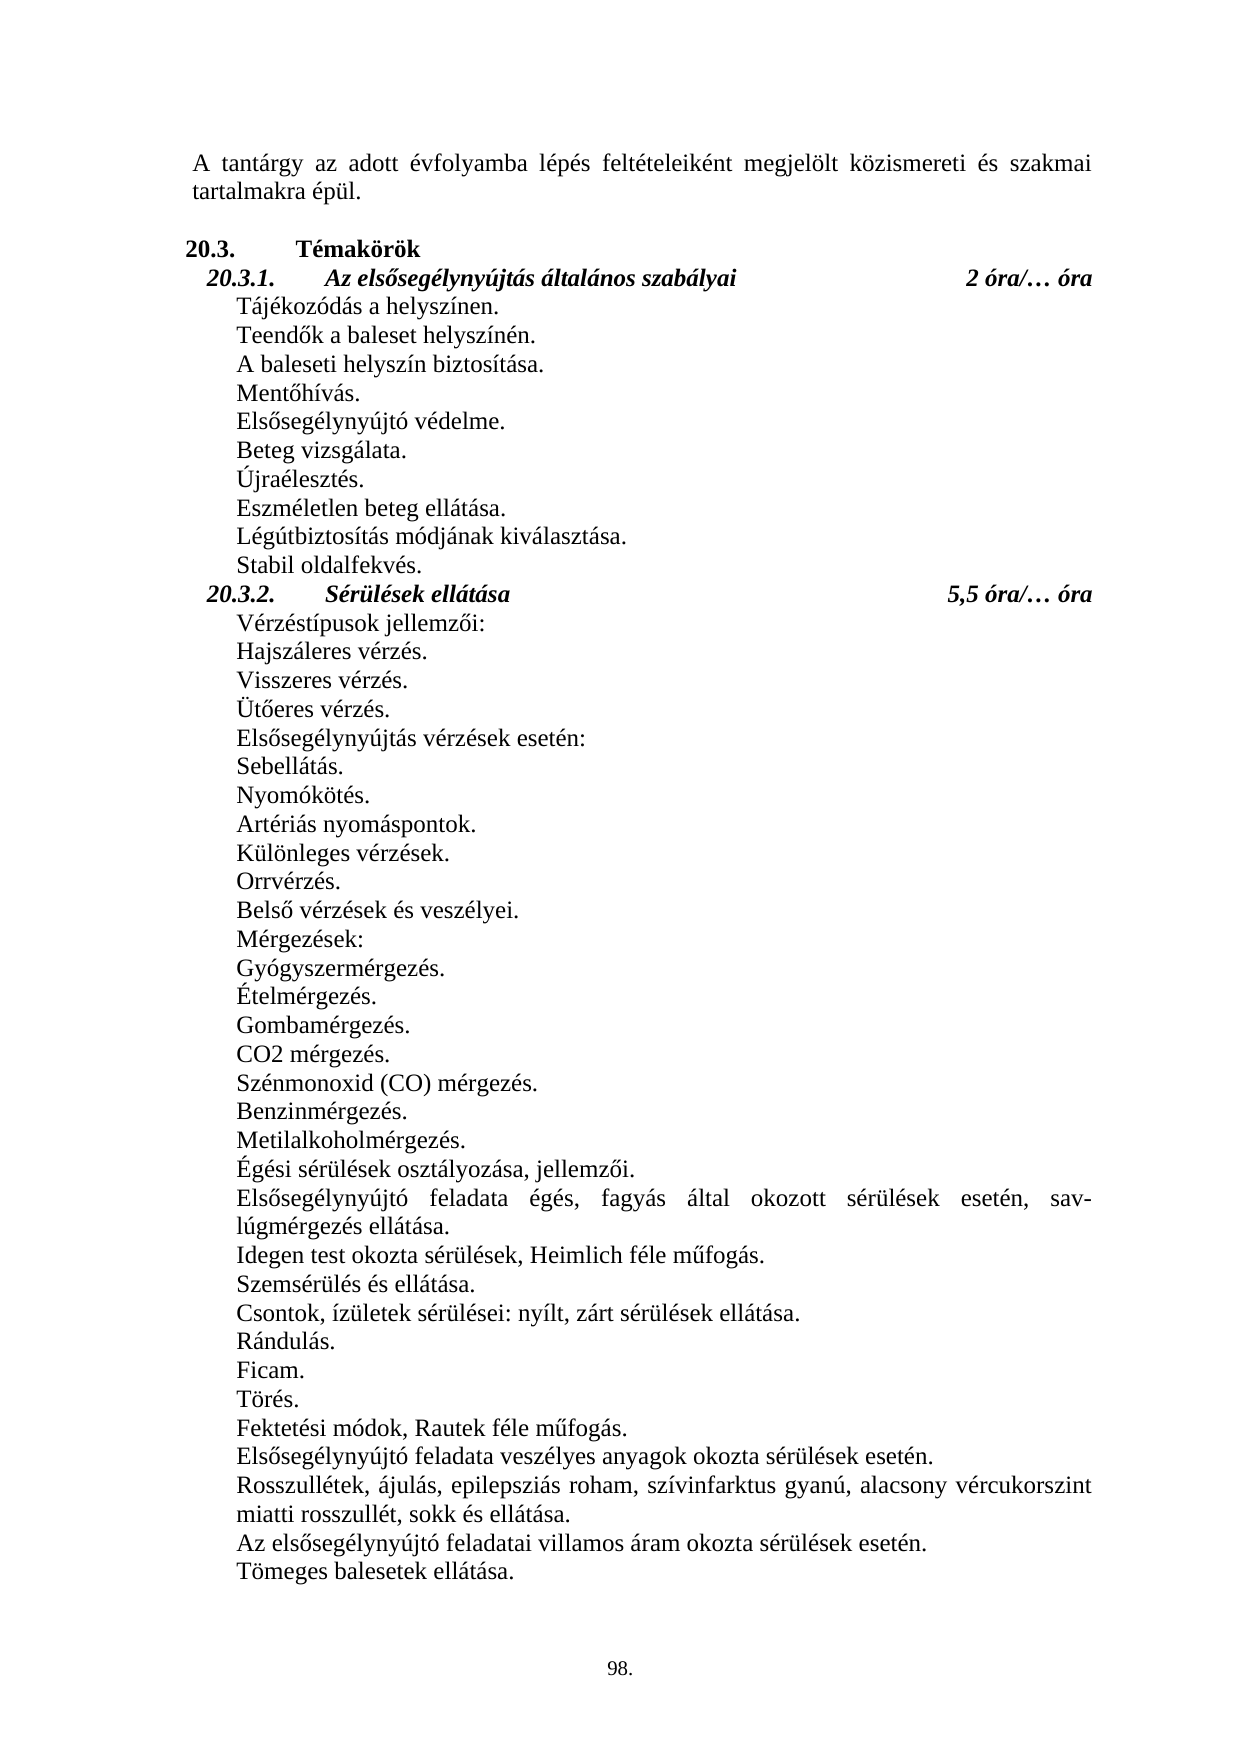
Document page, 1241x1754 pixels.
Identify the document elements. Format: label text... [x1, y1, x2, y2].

text Ütőeres vérzés. [236, 694, 1093, 723]
text Az elsősegélynyújtó feladatai villamos áram okozta sérülések esetén. [236, 1528, 1093, 1556]
text Újraélesztés. [236, 464, 1093, 493]
text Tájékozódás a helyszínen. [236, 291, 1093, 320]
text Gyógyszermérgezés. [236, 953, 1093, 981]
text CO2 mérgezés. [236, 1039, 1093, 1068]
text Rándulás. [236, 1326, 1093, 1355]
text Égési sérülések osztályozása, jellemzői. [236, 1154, 1093, 1183]
text Tömeges balesetek ellátása. [236, 1556, 1093, 1585]
text Vérzéstípusok jellemzői: [236, 608, 1093, 636]
text A baleseti helyszín biztosítása. [236, 349, 1093, 378]
text Artériás nyomáspontok. [236, 809, 1093, 838]
text Stabil oldalfekvés. [236, 550, 1093, 579]
text Szemsérülés és ellátása. [236, 1269, 1093, 1298]
text Fektetési módok, Rautek féle műfogás. [236, 1413, 1093, 1441]
text Szénmonoxid (CO) mérgezés. [236, 1068, 1093, 1096]
text Benzinmérgezés. [236, 1096, 1093, 1125]
text Sebellátás. [236, 751, 1093, 780]
text Törés. [236, 1384, 1093, 1413]
text Visszeres vérzés. [236, 665, 1093, 694]
text Belső vérzések és veszélyei. [236, 895, 1093, 924]
text Elsősegélynyújtó feladata veszélyes anyagok okozta sérülések esetén. [236, 1441, 1093, 1470]
list Témakörök [185, 234, 1093, 263]
text Teendők a baleset helyszínén. [236, 320, 1093, 349]
text Elsősegélynyújtó védelme. [236, 406, 1093, 435]
text Hajszáleres vérzés. [236, 636, 1093, 665]
text Idegen test okozta sérülések, Heimlich féle műfogás. [236, 1240, 1093, 1269]
text Orrvérzés. [236, 866, 1093, 895]
text Csontok, ízületek sérülései: nyílt, zárt sérülések ellátása. [236, 1298, 1093, 1326]
text Légútbiztosítás módjának kiválasztása. [236, 521, 1093, 550]
text Ficam. [236, 1355, 1093, 1384]
text Ételmérgezés. [236, 981, 1093, 1010]
text Gombamérgezés. [236, 1010, 1093, 1039]
text Elsősegélynyújtó feladata égés, fagyás által okozott sérülések esetén, sav-lúgmérgezés ellátása. [236, 1183, 1093, 1240]
text Mérgezések: [236, 924, 1093, 953]
text Beteg vizsgálata. [236, 435, 1093, 464]
text Elsősegélynyújtás vérzések esetén: [236, 723, 1093, 751]
text Mentőhívás. [236, 378, 1093, 406]
text Különleges vérzések. [236, 838, 1093, 866]
text Metilalkoholmérgezés. [236, 1125, 1093, 1154]
text A tantárgy az adott évfolyamba lépés feltételeiként megjelölt közismereti és szakmai tartalmakra épül. [192, 148, 1093, 205]
text Eszméletlen beteg ellátása. [236, 493, 1093, 521]
text Nyomókötés. [236, 780, 1093, 809]
list Sérülések ellátása 5,5 óra/… óra [207, 579, 1093, 608]
list Az elsősegélynyújtás általános szabályai 2 óra/… óra [207, 263, 1093, 291]
text Rosszullétek, ájulás, epilepsziás roham, szívinfarktus gyanú, alacsony vércukorszint miatti rosszullét, sokk és ellátása. [236, 1470, 1093, 1528]
